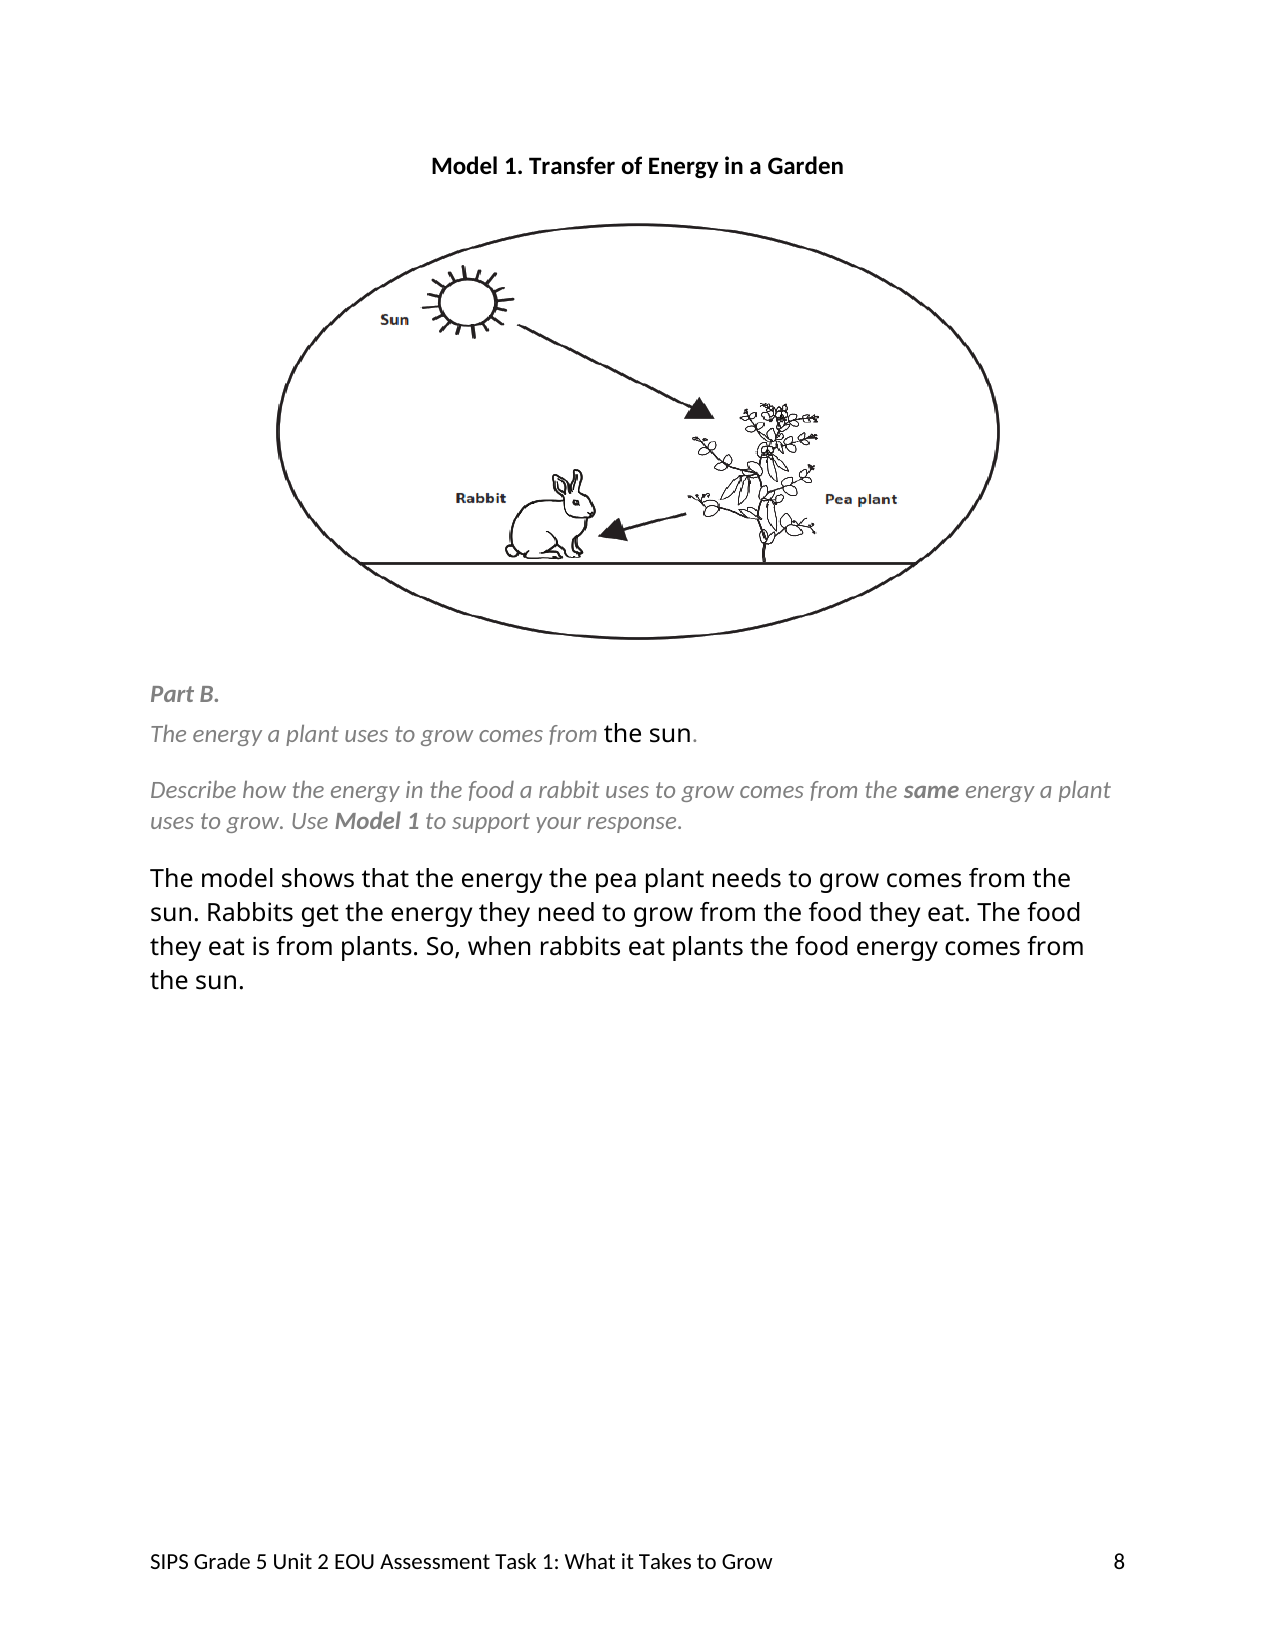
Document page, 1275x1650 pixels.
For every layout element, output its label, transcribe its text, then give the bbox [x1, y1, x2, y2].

text The energy a plant uses to grow comes from the sun. [150, 715, 1125, 749]
text Model 1. Transfer of Energy in a Garden [150, 150, 1125, 181]
text Part B. [150, 678, 1125, 709]
picture [257, 211, 1018, 654]
text Describe how the energy in the food a rabbit uses to grow comes from the same energy a plant uses to grow. Use Model 1 to support your response. [150, 774, 1125, 835]
text The model shows that the energy the pea plant needs to grow comes from the sun. Rabbits get the energy they need to grow from the food they eat. The food they eat is from plants. So, when rabbits eat plants the food energy comes from the sun. [150, 860, 1125, 997]
